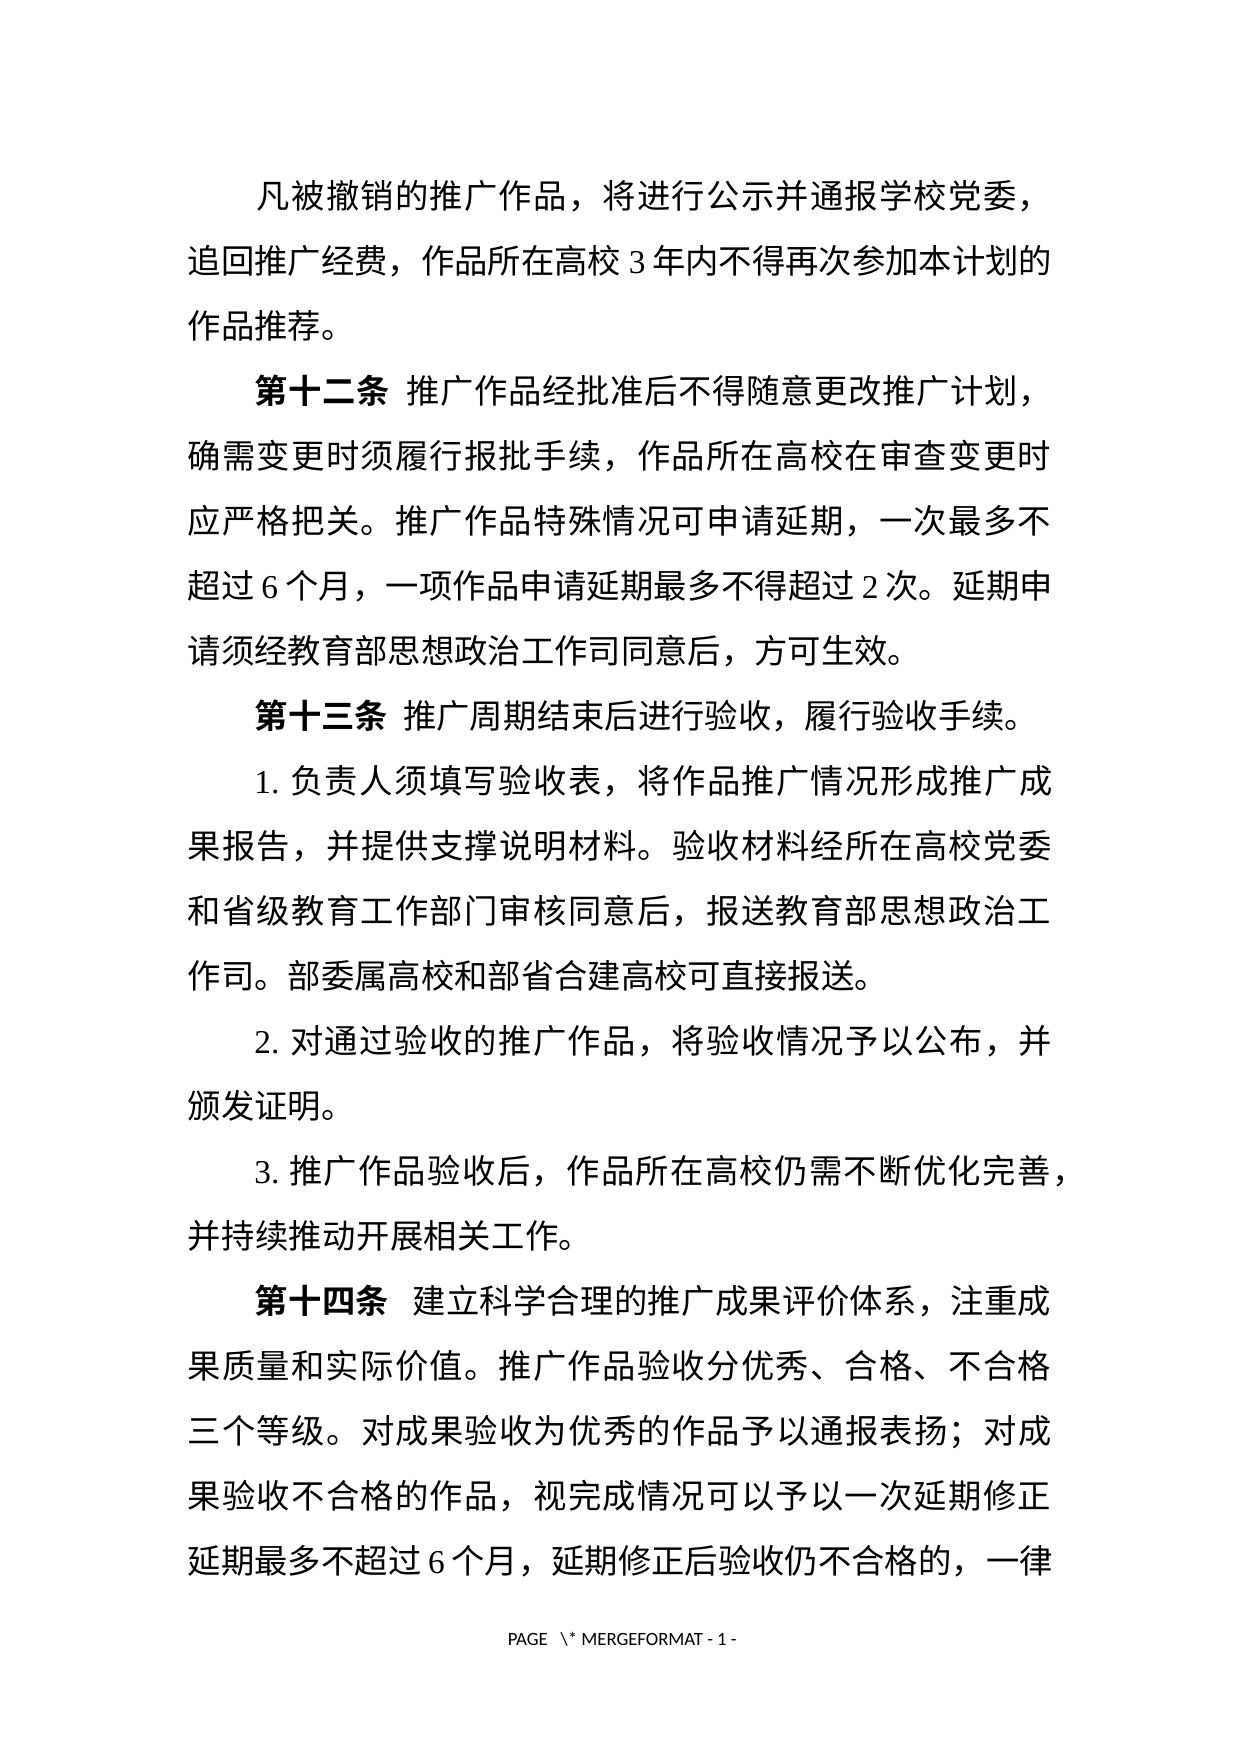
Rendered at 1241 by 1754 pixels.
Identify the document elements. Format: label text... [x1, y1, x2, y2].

text 凡被撤销的推广作品，将进行公示并通报学校党委，追回推广经费，作品所在高校3年内不得再次参加本计划的作品推荐。 [187, 162, 1053, 357]
text 第十三条 推广周期结束后进行验收，履行验收手续。 [187, 682, 1053, 747]
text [187, 1267, 1053, 1592]
text 3. 推广作品验收后，作品所在高校仍需不断优化完善，并持续推动开展相关工作。 [187, 1137, 1053, 1267]
text 第十二条 推广作品经批准后不得随意更改推广计划，确需变更时须履行报批手续，作品所在高校在审查变更时应严格把关。推广作品特殊情况可申请延期，一次最多不超过6个月，一项作品申请延期最多不得超过2次。延期申请须经教育部思想政治工作司同意后，方可生效。 [187, 357, 1053, 682]
text 2. 对通过验收的推广作品，将验收情况予以公布，并颁发证明。 [187, 1007, 1053, 1137]
text 1. 负责人须填写验收表，将作品推广情况形成推广成果报告，并提供支撑说明材料。验收材料经所在高校党委和省级教育工作部门审核同意后，报送教育部思想政治工作司。部委属高校和部省合建高校可直接报送。 [187, 747, 1053, 1007]
